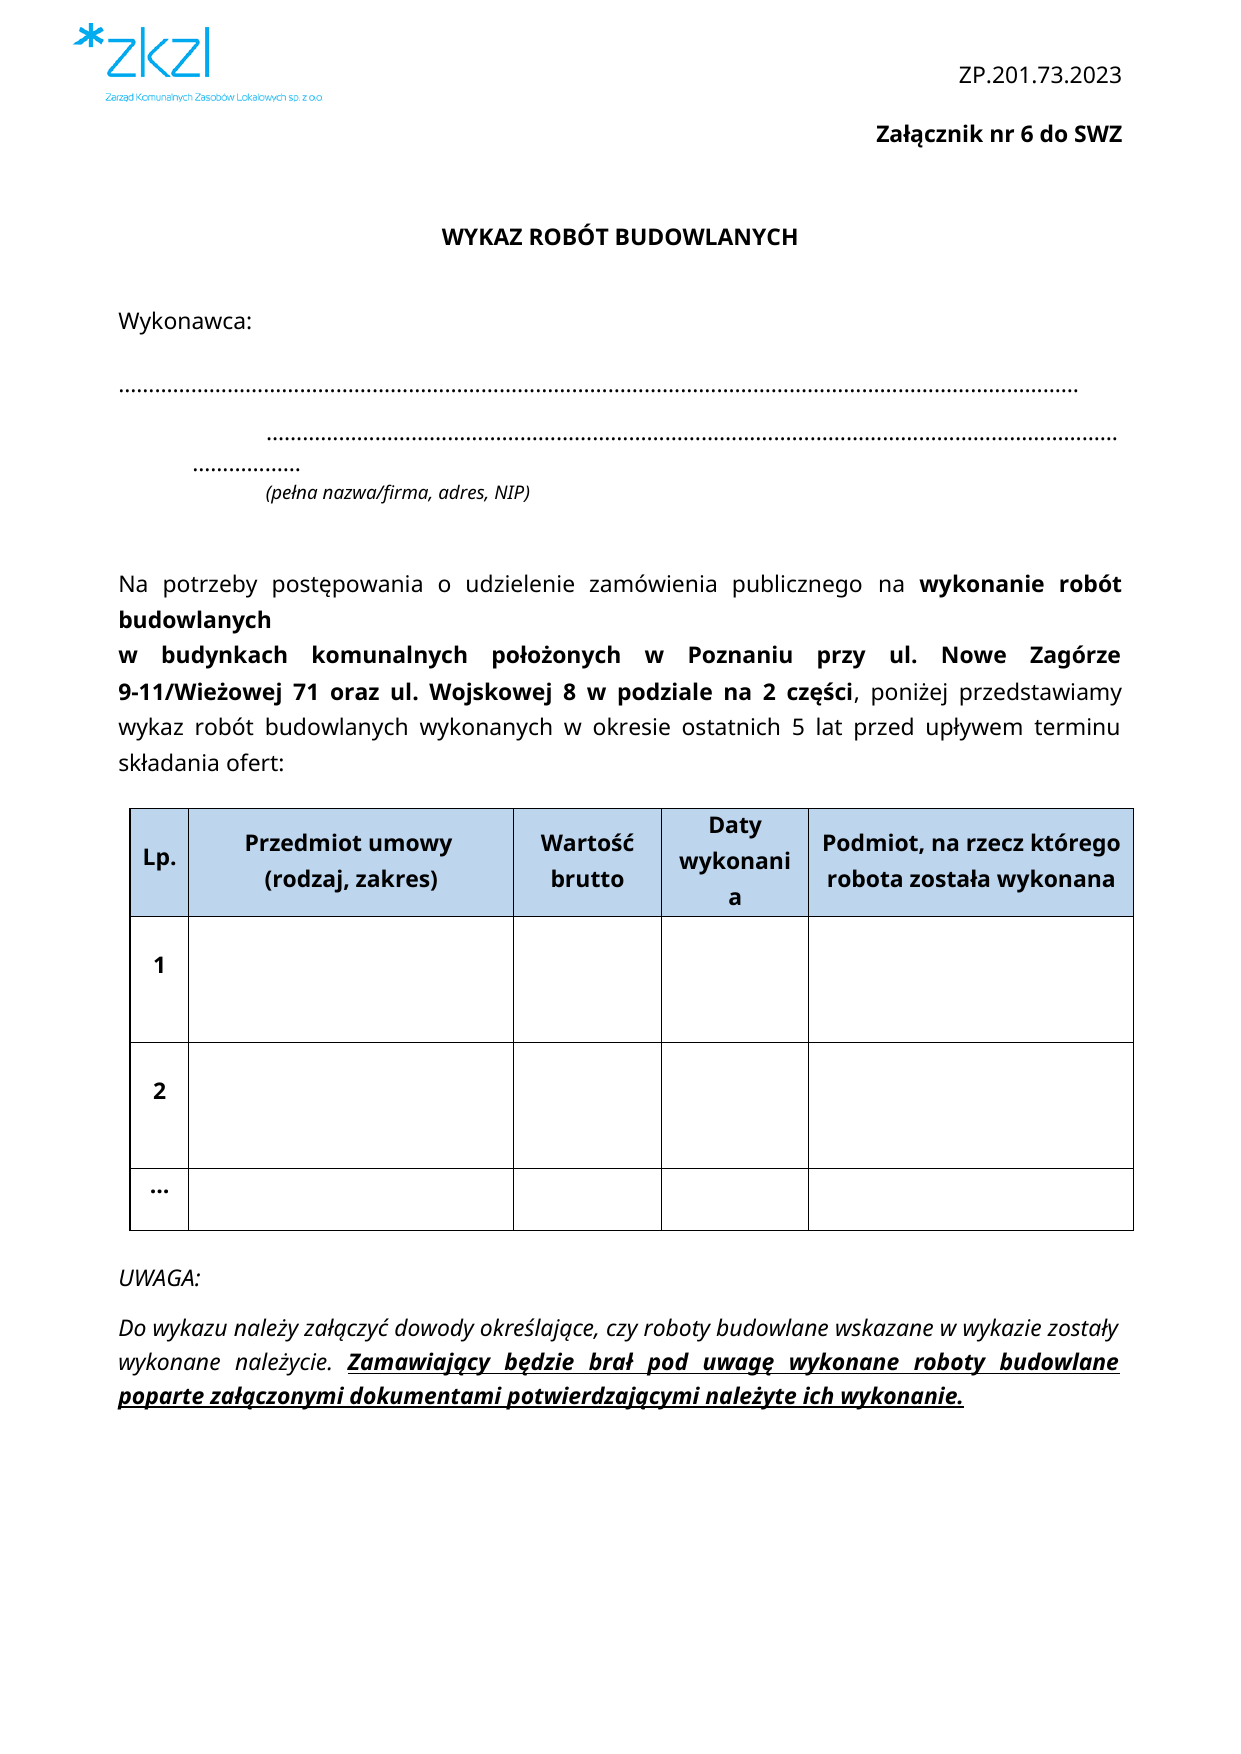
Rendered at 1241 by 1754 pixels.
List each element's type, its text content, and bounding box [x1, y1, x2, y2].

table_cell [809, 1043, 1133, 1167]
text Do wykazu należy załączyć dowody określające, czy roboty budowlane wskazane w wykazie zostały wykonane należycie. Zamawiający będzie brał pod uwagę wykonane roboty budowlane poparte załączonymi dokumentami potwierdzającymi należyte ich wykonanie. [118, 1312, 1122, 1411]
text Załącznik nr 6 do SWZ [118, 118, 1122, 149]
table_cell [662, 1169, 808, 1229]
text (pełna nazwa/firma, adres, NIP) [192, 478, 1122, 505]
text WYKAZ ROBÓT BUDOWLANYCH [118, 221, 1122, 252]
table_cell [514, 917, 661, 1042]
table_cell … [131, 1169, 188, 1229]
text UWAGA: [118, 1262, 1122, 1293]
table_cell 2 [131, 1043, 188, 1167]
text …………………………………………………………………………………………………………………………………………… [192, 416, 1122, 478]
table_header Przedmiot umowy (rodzaj, zakres) [189, 809, 513, 916]
table_cell [809, 917, 1133, 1042]
table_cell [662, 917, 808, 1042]
table_header Wartość brutto [514, 809, 661, 916]
text Wykonawca: …………………………………………………………………………………………………………………………………………… [118, 305, 1122, 399]
table_cell [189, 1043, 513, 1167]
table_cell 1 [131, 917, 188, 1042]
table_cell [662, 1043, 808, 1167]
table_header Lp. [131, 809, 188, 916]
table_cell [514, 1169, 661, 1229]
table_cell [189, 1169, 513, 1229]
table_cell [189, 917, 513, 1042]
table_header Podmiot, na rzecz którego robota została wykonana [809, 809, 1133, 916]
table_cell [514, 1043, 661, 1167]
text Na potrzeby postępowania o udzielenie zamówienia publicznego na wykonanie robót budowlanych w budynkach komunalnych położonych w Poznaniu przy ul. Nowe Zagórze 9-11/Wieżowej 71 oraz ul. Wojskowej 8 w podziale na 2 części, poniżej przedstawiamy wykaz robót budowlanych wykonanych w okresie ostatnich 5 lat przed upływem terminu składania ofert: [118, 568, 1122, 778]
table_cell [809, 1169, 1133, 1229]
table_header Daty wykonania [662, 809, 808, 916]
picture [72, 23, 323, 102]
